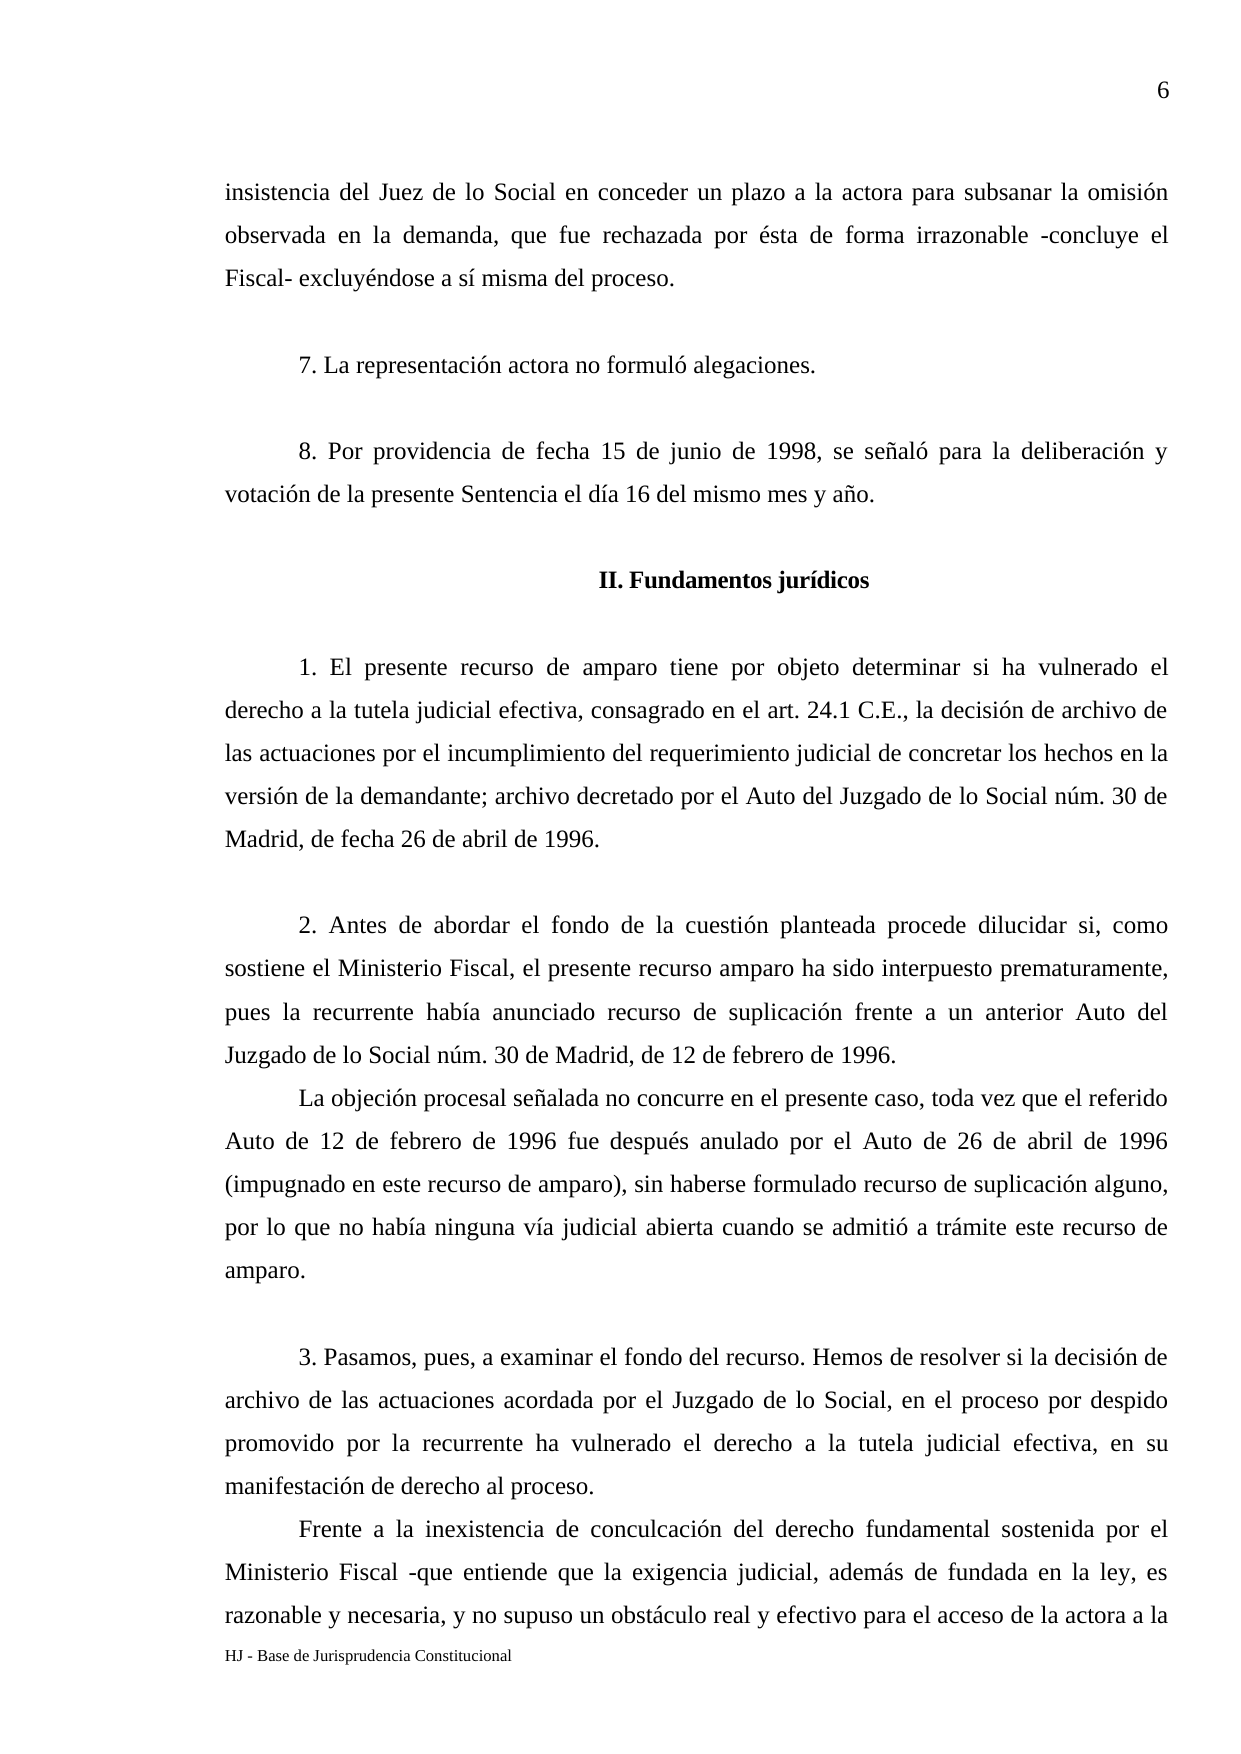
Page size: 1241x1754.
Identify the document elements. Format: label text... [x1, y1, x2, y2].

text 7. La representación actora no formuló alegaciones. [224, 350, 1169, 378]
text 2. Antes de abordar el fondo de la cuestión planteada procede dilucidar si, como sostiene el Ministerio Fiscal, el presente recurso amparo ha sido interpuesto prematuramente, pues la recurrente había anunciado recurso de suplicación frente a un anterior Auto del Juzgado de lo Social núm. 30 de Madrid, de 12 de febrero de 1996. [224, 910, 1169, 1068]
text La objeción procesal señalada no concurre en el presente caso, toda vez que el referido Auto de 12 de febrero de 1996 fue después anulado por el Auto de 26 de abril de 1996 (impugnado en este recurso de amparo), sin haberse formulado recurso de suplicación alguno, por lo que no había ninguna vía judicial abierta cuando se admitió a trámite este recurso de amparo. [224, 1083, 1169, 1284]
text 1. El presente recurso de amparo tiene por objeto determinar si ha vulnerado el derecho a la tutela judicial efectiva, consagrado en el art. 24.1 C.E., la decisión de archivo de las actuaciones por el incumplimiento del requerimiento judicial de concretar los hechos en la versión de la demandante; archivo decretado por el Auto del Juzgado de lo Social núm. 30 de Madrid, de fecha 26 de abril de 1996. [224, 652, 1169, 853]
text 3. Pasamos, pues, a examinar el fondo del recurso. Hemos de resolver si la decisión de archivo de las actuaciones acordada por el Juzgado de lo Social, en el proceso por despido promovido por la recurrente ha vulnerado el derecho a la tutela judicial efectiva, en su manifestación de derecho al proceso. [224, 1342, 1169, 1500]
subtitle II. Fundamentos jurídicos [224, 565, 1169, 594]
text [224, 1514, 1169, 1629]
text 8. Por providencia de fecha 15 de junio de 1998, se señaló para la deliberación y votación de la presente Sentencia el día 16 del mismo mes y año. [224, 436, 1169, 508]
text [224, 177, 1169, 292]
